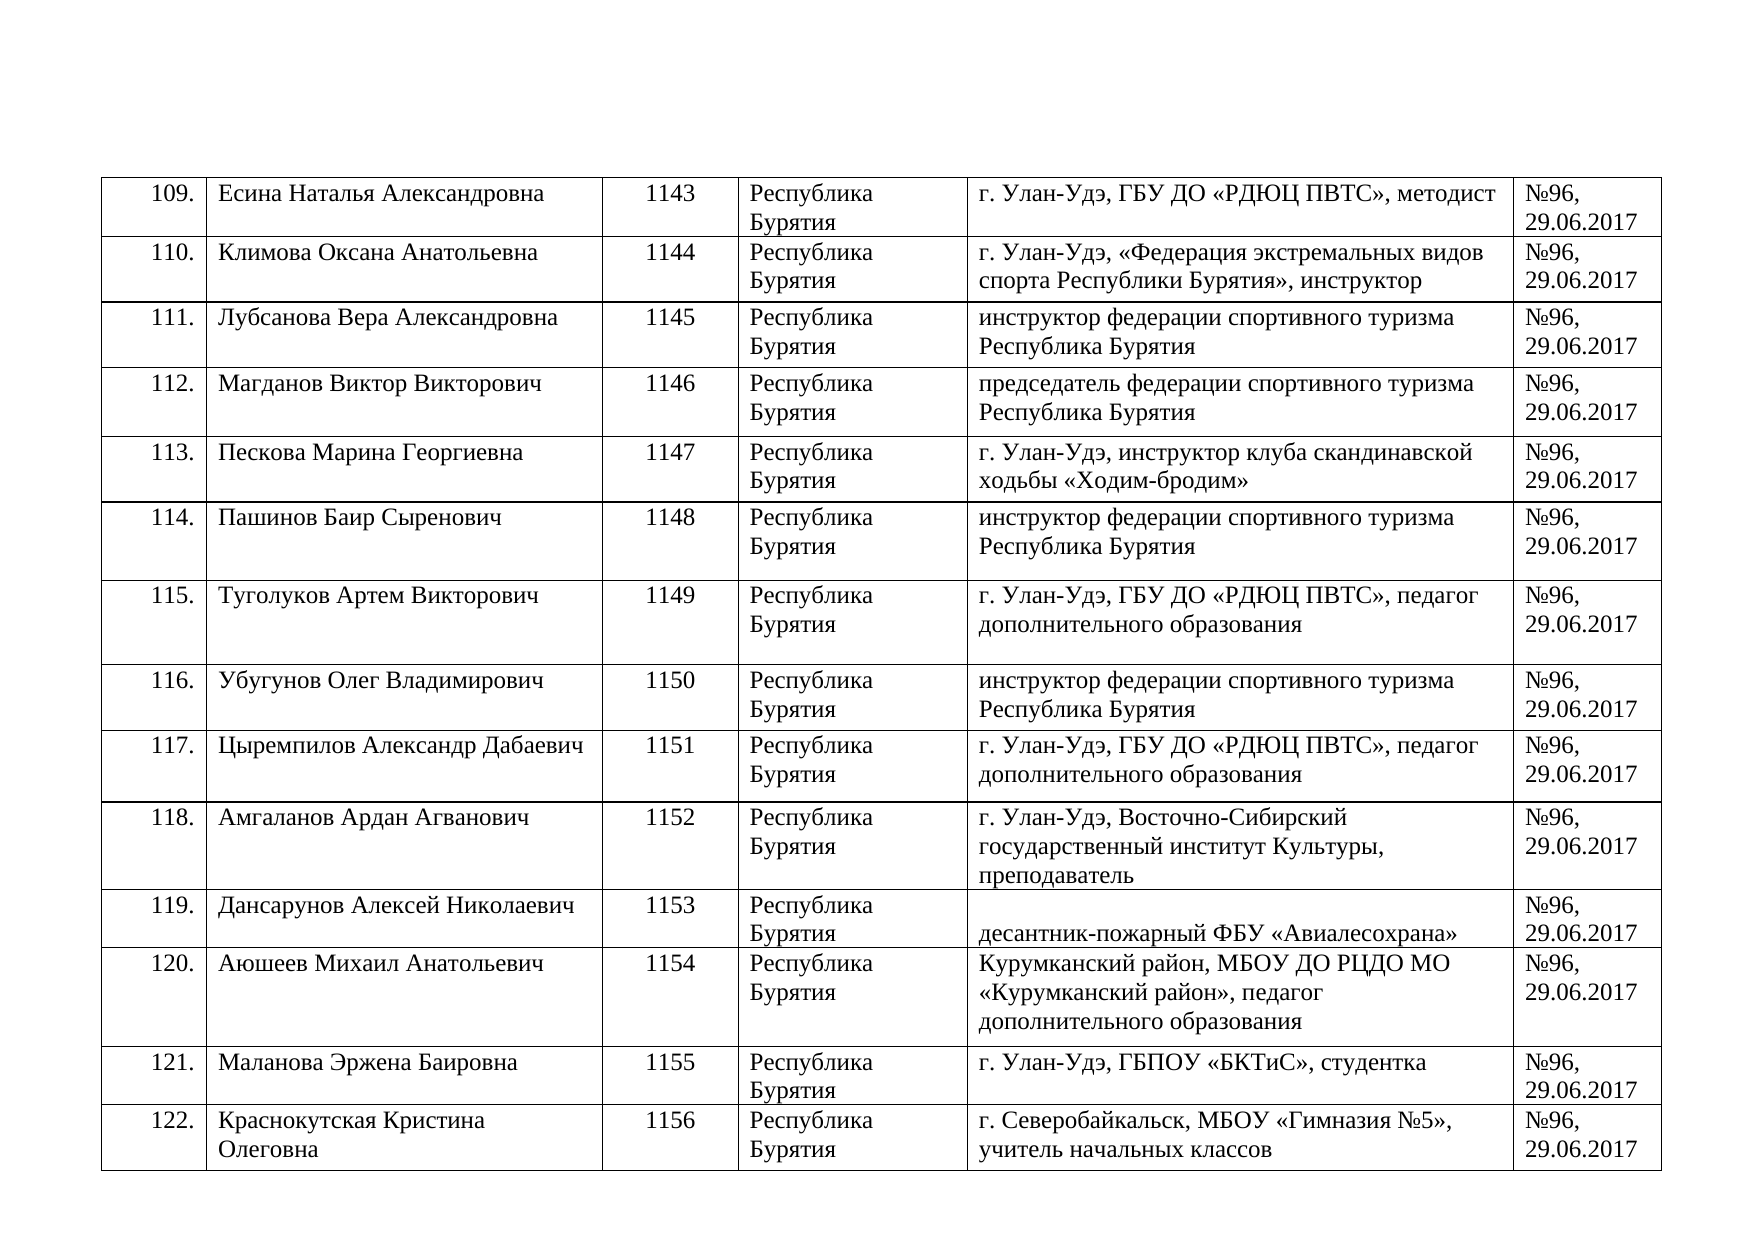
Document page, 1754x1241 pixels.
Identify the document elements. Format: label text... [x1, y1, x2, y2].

table_cell [102, 948, 206, 1046]
table_cell 1151 [603, 731, 738, 801]
table_cell Республика Бурятия [739, 178, 967, 236]
table_cell Республика Бурятия [739, 237, 967, 301]
table_cell 1147 [603, 437, 738, 501]
table_cell [102, 665, 206, 729]
table_cell №96, 29.06.2017 [1514, 890, 1661, 947]
table_cell Курумканский район, МБОУ ДО РЦДО МО «Курумканский район», педагог дополнительного образования [968, 948, 1513, 1046]
table_cell Маланова Эржена Баировна [207, 1047, 602, 1104]
table_cell г. Северобайкальск, МБОУ «Гимназия №5», учитель начальных классов [968, 1105, 1513, 1170]
table_cell [102, 503, 206, 579]
table_cell Республика Бурятия [739, 665, 967, 729]
table_cell г. Улан-Удэ, Восточно-Сибирский государственный институт Культуры, преподаватель [968, 803, 1513, 889]
table_cell №96, 29.06.2017 [1514, 731, 1661, 801]
table_cell Климова Оксана Анатольевна [207, 237, 602, 301]
table_cell №96, 29.06.2017 [1514, 437, 1661, 501]
table_cell 1153 [603, 890, 738, 947]
table_cell 1150 [603, 665, 738, 729]
table_cell г. Улан-Удэ, ГБУ ДО «РДЮЦ ПВТС», педагог дополнительного образования [968, 731, 1513, 801]
table_cell Цыремпилов Александр Дабаевич [207, 731, 602, 801]
table_cell №96, 29.06.2017 [1514, 368, 1661, 436]
table_cell №96, 29.06.2017 [1514, 581, 1661, 664]
table_cell председатель федерации спортивного туризма Республика Бурятия [968, 368, 1513, 436]
table_cell Республика Бурятия [739, 890, 967, 947]
table_cell Магданов Виктор Викторович [207, 368, 602, 436]
table_cell Республика Бурятия [739, 948, 967, 1046]
table_cell г. Улан-Удэ, «Федерация экстремальных видов спорта Республики Бурятия», инструктор [968, 237, 1513, 301]
table_cell [102, 178, 206, 236]
table_cell [102, 803, 206, 889]
table_cell десантник-пожарный ФБУ «Авиалесохрана» [968, 890, 1513, 947]
table_cell 1154 [603, 948, 738, 1046]
table_cell г. Улан-Удэ, ГБПОУ «БКТиС», студентка [968, 1047, 1513, 1104]
table_cell Есина Наталья Александровна [207, 178, 602, 236]
table_cell 1152 [603, 803, 738, 889]
table_cell Краснокутская Кристина Олеговна [207, 1105, 602, 1170]
table_cell Республика Бурятия [739, 1105, 967, 1170]
table_cell Пашинов Баир Сыренович [207, 503, 602, 579]
table_cell Амгаланов Ардан Агванович [207, 803, 602, 889]
table_cell 1156 [603, 1105, 738, 1170]
table_cell [102, 731, 206, 801]
table_cell [102, 237, 206, 301]
table_cell [102, 890, 206, 947]
table_cell Дансарунов Алексей Николаевич [207, 890, 602, 947]
table_cell 1148 [603, 503, 738, 579]
table_cell Республика Бурятия [739, 503, 967, 579]
table_cell Республика Бурятия [739, 437, 967, 501]
table_cell Республика Бурятия [739, 1047, 967, 1104]
table_cell Республика Бурятия [739, 368, 967, 436]
table_cell Пескова Марина Георгиевна [207, 437, 602, 501]
table_cell 1149 [603, 581, 738, 664]
table_cell Убугунов Олег Владимирович [207, 665, 602, 729]
table_cell [102, 368, 206, 436]
table_cell [102, 1105, 206, 1170]
table_cell Туголуков Артем Викторович [207, 581, 602, 664]
table_cell 1143 [603, 178, 738, 236]
table_cell 1145 [603, 303, 738, 367]
table_cell №96, 29.06.2017 [1514, 1105, 1661, 1170]
table_cell [102, 437, 206, 501]
table_cell №96, 29.06.2017 [1514, 803, 1661, 889]
table_cell №96, 29.06.2017 [1514, 237, 1661, 301]
table_cell 1144 [603, 237, 738, 301]
table_cell Лубсанова Вера Александровна [207, 303, 602, 367]
table_cell №96, 29.06.2017 [1514, 665, 1661, 729]
table_cell г. Улан-Удэ, ГБУ ДО «РДЮЦ ПВТС», педагог дополнительного образования [968, 581, 1513, 664]
table_cell №96, 29.06.2017 [1514, 1047, 1661, 1104]
table_cell Республика Бурятия [739, 803, 967, 889]
table_cell г. Улан-Удэ, ГБУ ДО «РДЮЦ ПВТС», методист [968, 178, 1513, 236]
table_cell №96, 29.06.2017 [1514, 503, 1661, 579]
table_cell [102, 303, 206, 367]
table_cell №96, 29.06.2017 [1514, 303, 1661, 367]
table_cell 1155 [603, 1047, 738, 1104]
table_cell Республика Бурятия [739, 581, 967, 664]
table_cell инструктор федерации спортивного туризма Республика Бурятия [968, 503, 1513, 579]
table_cell Республика Бурятия [739, 731, 967, 801]
table_cell [102, 581, 206, 664]
table_cell №96, 29.06.2017 [1514, 178, 1661, 236]
table_cell Аюшеев Михаил Анатольевич [207, 948, 602, 1046]
table_cell инструктор федерации спортивного туризма Республика Бурятия [968, 303, 1513, 367]
table_cell инструктор федерации спортивного туризма Республика Бурятия [968, 665, 1513, 729]
table_cell №96, 29.06.2017 [1514, 948, 1661, 1046]
table_cell [102, 1047, 206, 1104]
table_cell 1146 [603, 368, 738, 436]
table_cell Республика Бурятия [739, 303, 967, 367]
table_cell г. Улан-Удэ, инструктор клуба скандинавской ходьбы «Ходим-бродим» [968, 437, 1513, 501]
